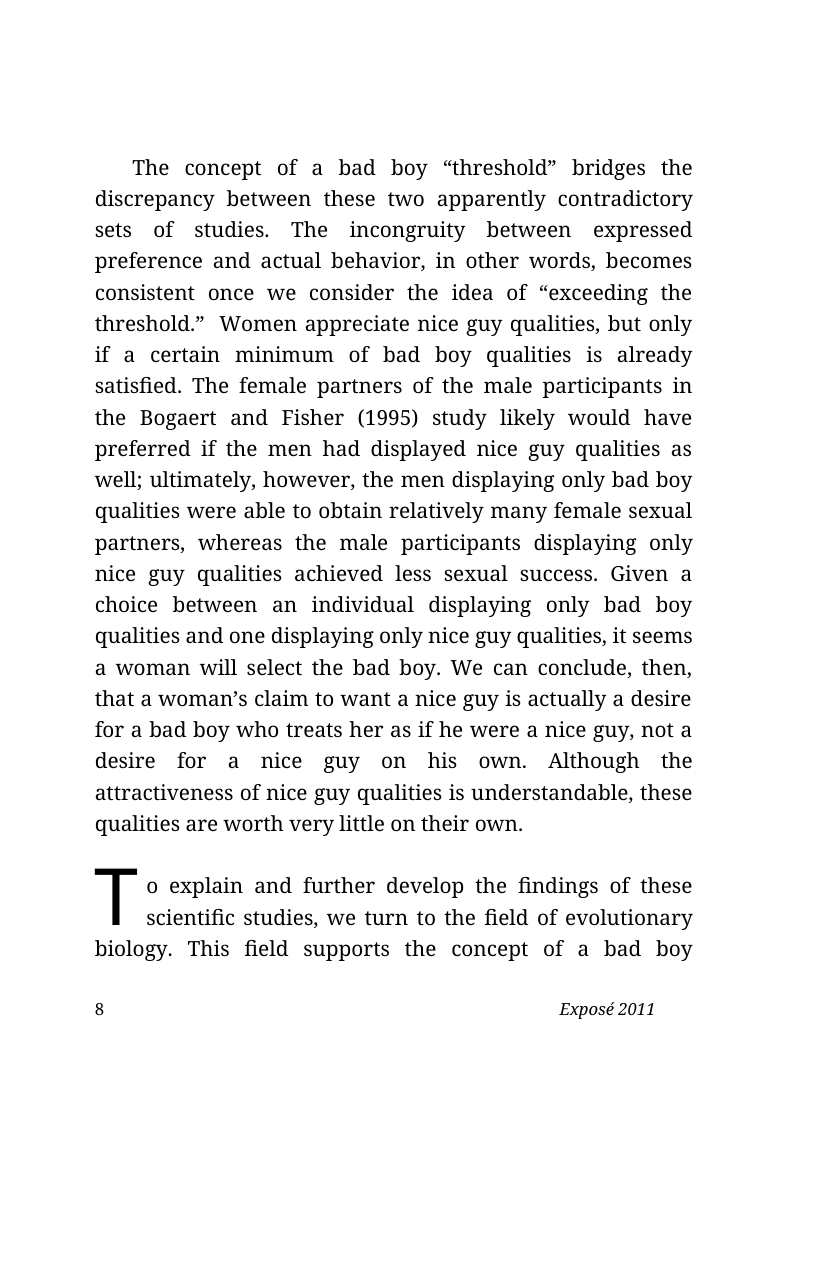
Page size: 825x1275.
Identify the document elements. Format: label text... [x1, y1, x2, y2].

text The concept of a bad boy “threshold” bridges the discrepancy between these two apparently contradictory sets of studies. The incongruity between expressed preference and actual behavior, in other words, becomes consistent once we consider the idea of “exceeding the threshold.” Women appreciate nice guy qualities, but only if a certain minimum of bad boy qualities is already satisfied. The female partners of the male participants in the Bogaert and Fisher (1995) study likely would have preferred if the men had displayed nice guy qualities as well; ultimately, however, the men displaying only bad boy qualities were able to obtain relatively many female sexual partners, whereas the male participants displaying only nice guy qualities achieved less sexual success. Given a choice between an individual displaying only bad boy qualities and one displaying only nice guy qualities, it seems a woman will select the bad boy. We can conclude, then, that a woman’s claim to want a nice guy is actually a desire for a bad boy who treats her as if he were a nice guy, not a desire for a nice guy on his own. Although the attractiveness of nice guy qualities is understandable, these qualities are worth very little on their own. [94, 150, 693, 837]
